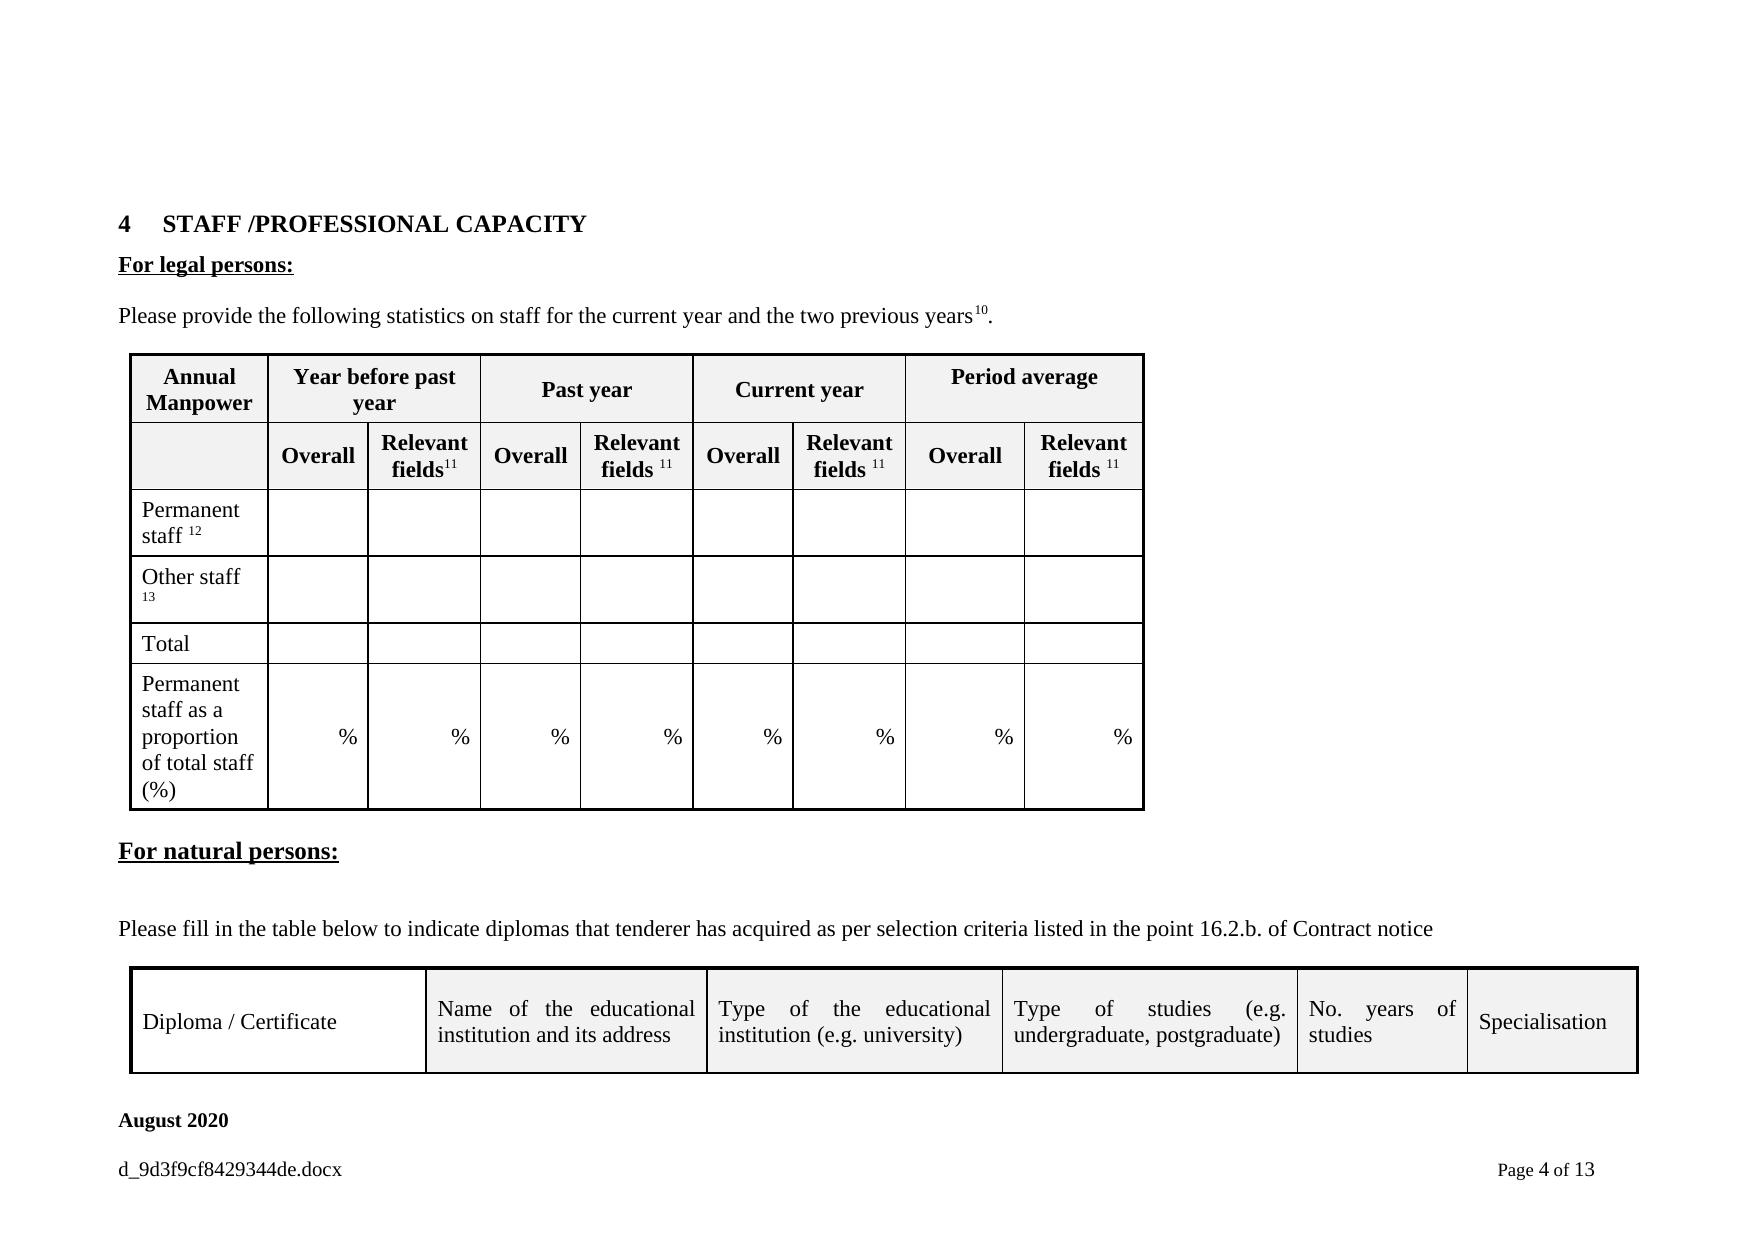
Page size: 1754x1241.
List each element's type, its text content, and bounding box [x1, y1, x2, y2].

table_header Diploma / Certificate [133, 970, 425, 1072]
text For legal persons: [118, 251, 1636, 277]
table_cell [794, 557, 905, 622]
table_cell % [481, 664, 580, 808]
table_header Annual Manpower [132, 356, 267, 422]
table_cell [1025, 557, 1142, 622]
table_header Specialisation [1468, 970, 1636, 1072]
table_cell [906, 624, 1024, 662]
table_cell Permanent staff 12 [132, 490, 267, 555]
table_cell Permanent staff as a proportion of total staff (%) [132, 664, 267, 808]
table_cell [481, 557, 580, 622]
table_cell Relevant fields11 [369, 423, 480, 488]
table_cell [369, 624, 480, 662]
table_cell Relevant fields 11 [794, 423, 905, 488]
table_cell [581, 624, 692, 662]
table_cell % [906, 664, 1024, 808]
table_cell Overall [694, 423, 792, 488]
table_cell [694, 624, 792, 662]
text Please provide the following statistics on staff for the current year and the two previous years. [118, 302, 1636, 328]
table_cell [581, 490, 692, 555]
table_cell [481, 490, 580, 555]
table_cell % [269, 664, 367, 808]
table_cell % [1025, 664, 1142, 808]
table_cell Overall [481, 423, 580, 488]
table_cell Total [132, 624, 267, 662]
table_cell [369, 557, 480, 622]
table_cell [694, 490, 792, 555]
table_header Name of the educational institution and its address [427, 970, 706, 1072]
table_cell [132, 423, 267, 488]
table_header Period average [906, 356, 1142, 422]
table_cell [369, 490, 480, 555]
table_cell Overall [906, 423, 1024, 488]
text 4 STAFF /PROFESSIONAL CAPACITY [118, 209, 1636, 238]
text Please fill in the table below to indicate diplomas that tenderer has acquired as per selection criteria listed in the point 16.2.b. of Contract notice [118, 915, 1636, 941]
table_cell [1025, 624, 1142, 662]
table_cell [581, 557, 692, 622]
table_cell Relevant fields 11 [581, 423, 692, 488]
table_cell [794, 490, 905, 555]
table_cell [269, 490, 367, 555]
table_cell Other staff 13 [132, 557, 267, 622]
table_header Type of the educational institution (e.g. university) [708, 970, 1002, 1072]
table_cell Overall [269, 423, 367, 488]
table_header Past year [481, 356, 692, 422]
table_cell % [369, 664, 480, 808]
table_cell Relevant fields 11 [1025, 423, 1142, 488]
table_cell [906, 557, 1024, 622]
text For natural persons: [118, 836, 1636, 865]
table_cell % [581, 664, 692, 808]
table_cell [1025, 490, 1142, 555]
table_cell [481, 624, 580, 662]
table_header No. years of studies [1298, 970, 1467, 1072]
table_header Type of studies (e.g. undergraduate, postgraduate) [1003, 970, 1297, 1072]
table_header Current year [694, 356, 905, 422]
table_cell [269, 624, 367, 662]
table_header Year before past year [269, 356, 480, 422]
table_cell [694, 557, 792, 622]
table_cell [906, 490, 1024, 555]
table_cell [794, 624, 905, 662]
table_cell % [794, 664, 905, 808]
table_cell % [694, 664, 792, 808]
table_cell [269, 557, 367, 622]
